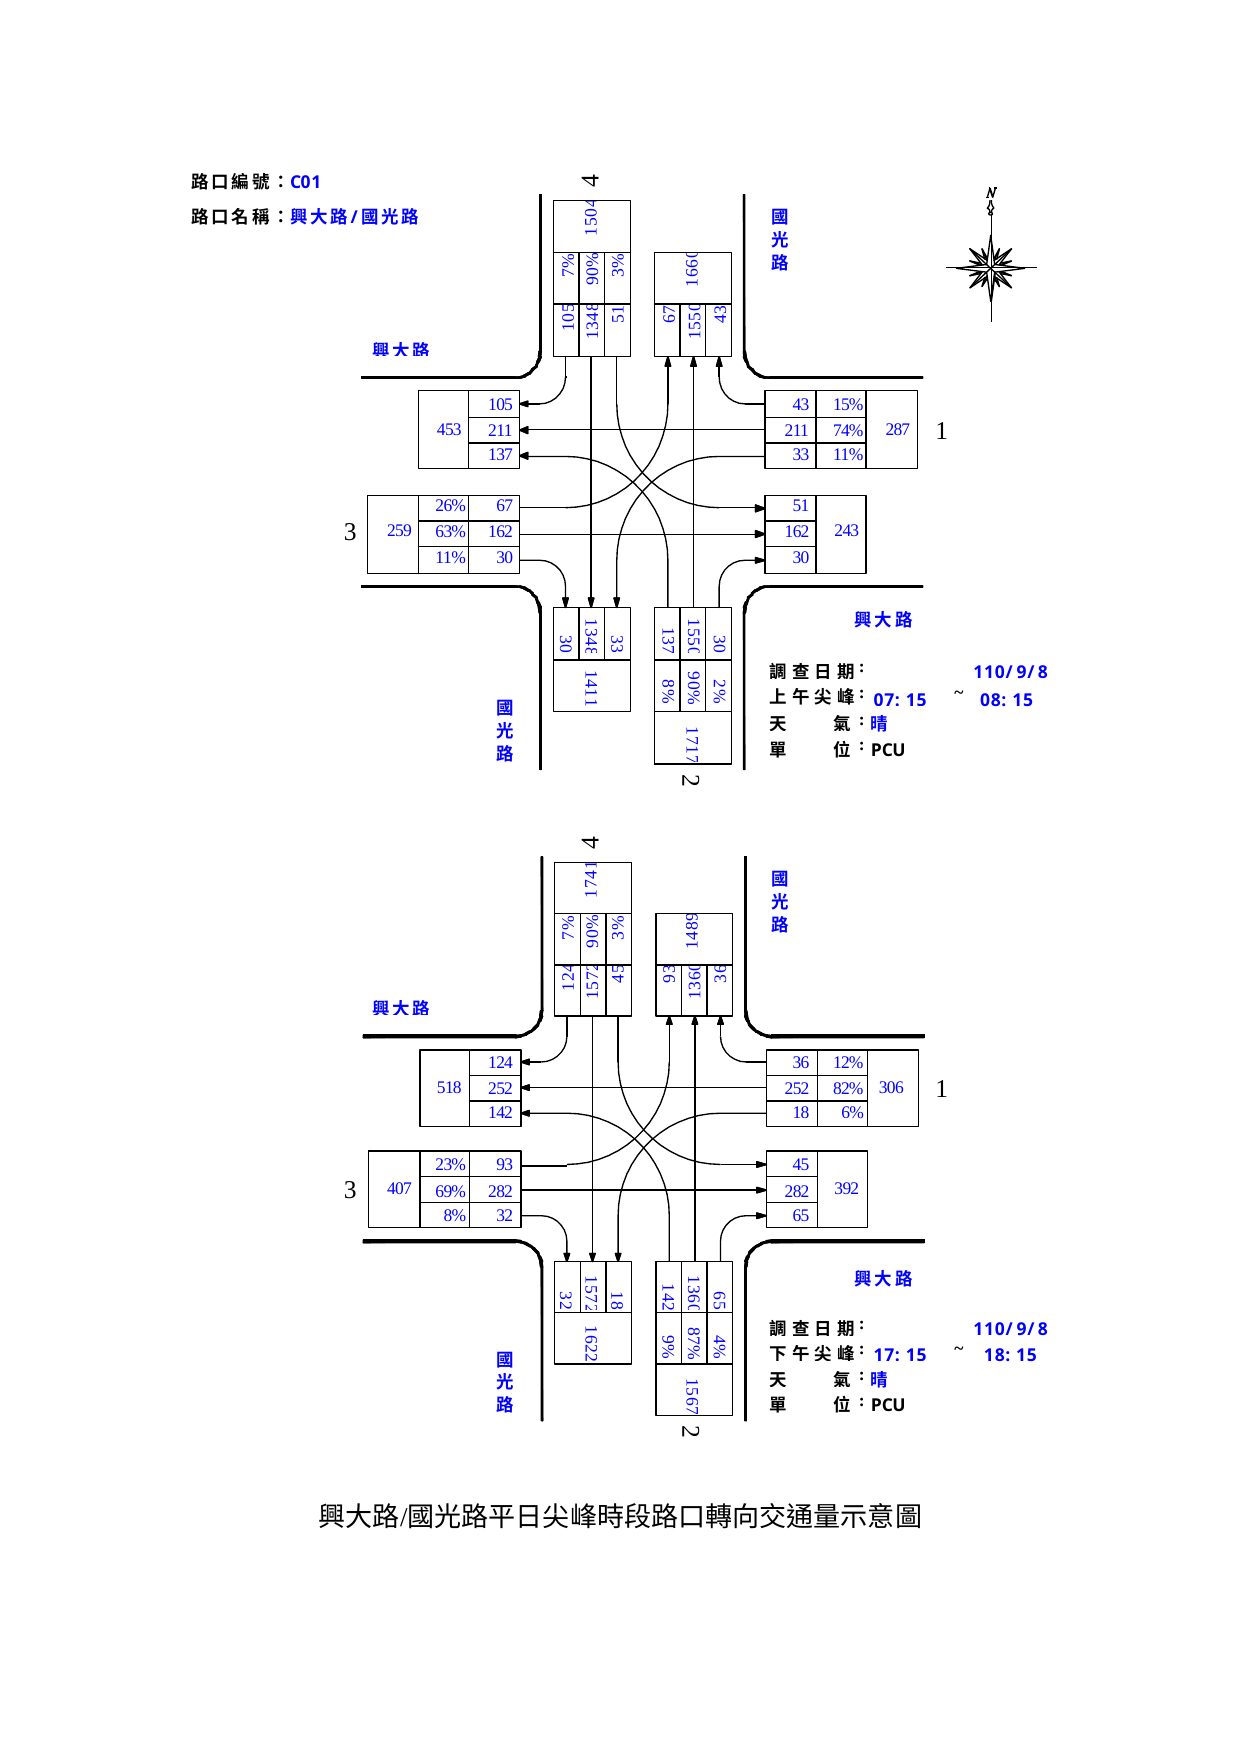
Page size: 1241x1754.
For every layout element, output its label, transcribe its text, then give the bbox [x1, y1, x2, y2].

text 興大路/國光路平日尖峰時段路口轉向交通量示意圖 [148, 1477, 1092, 1552]
